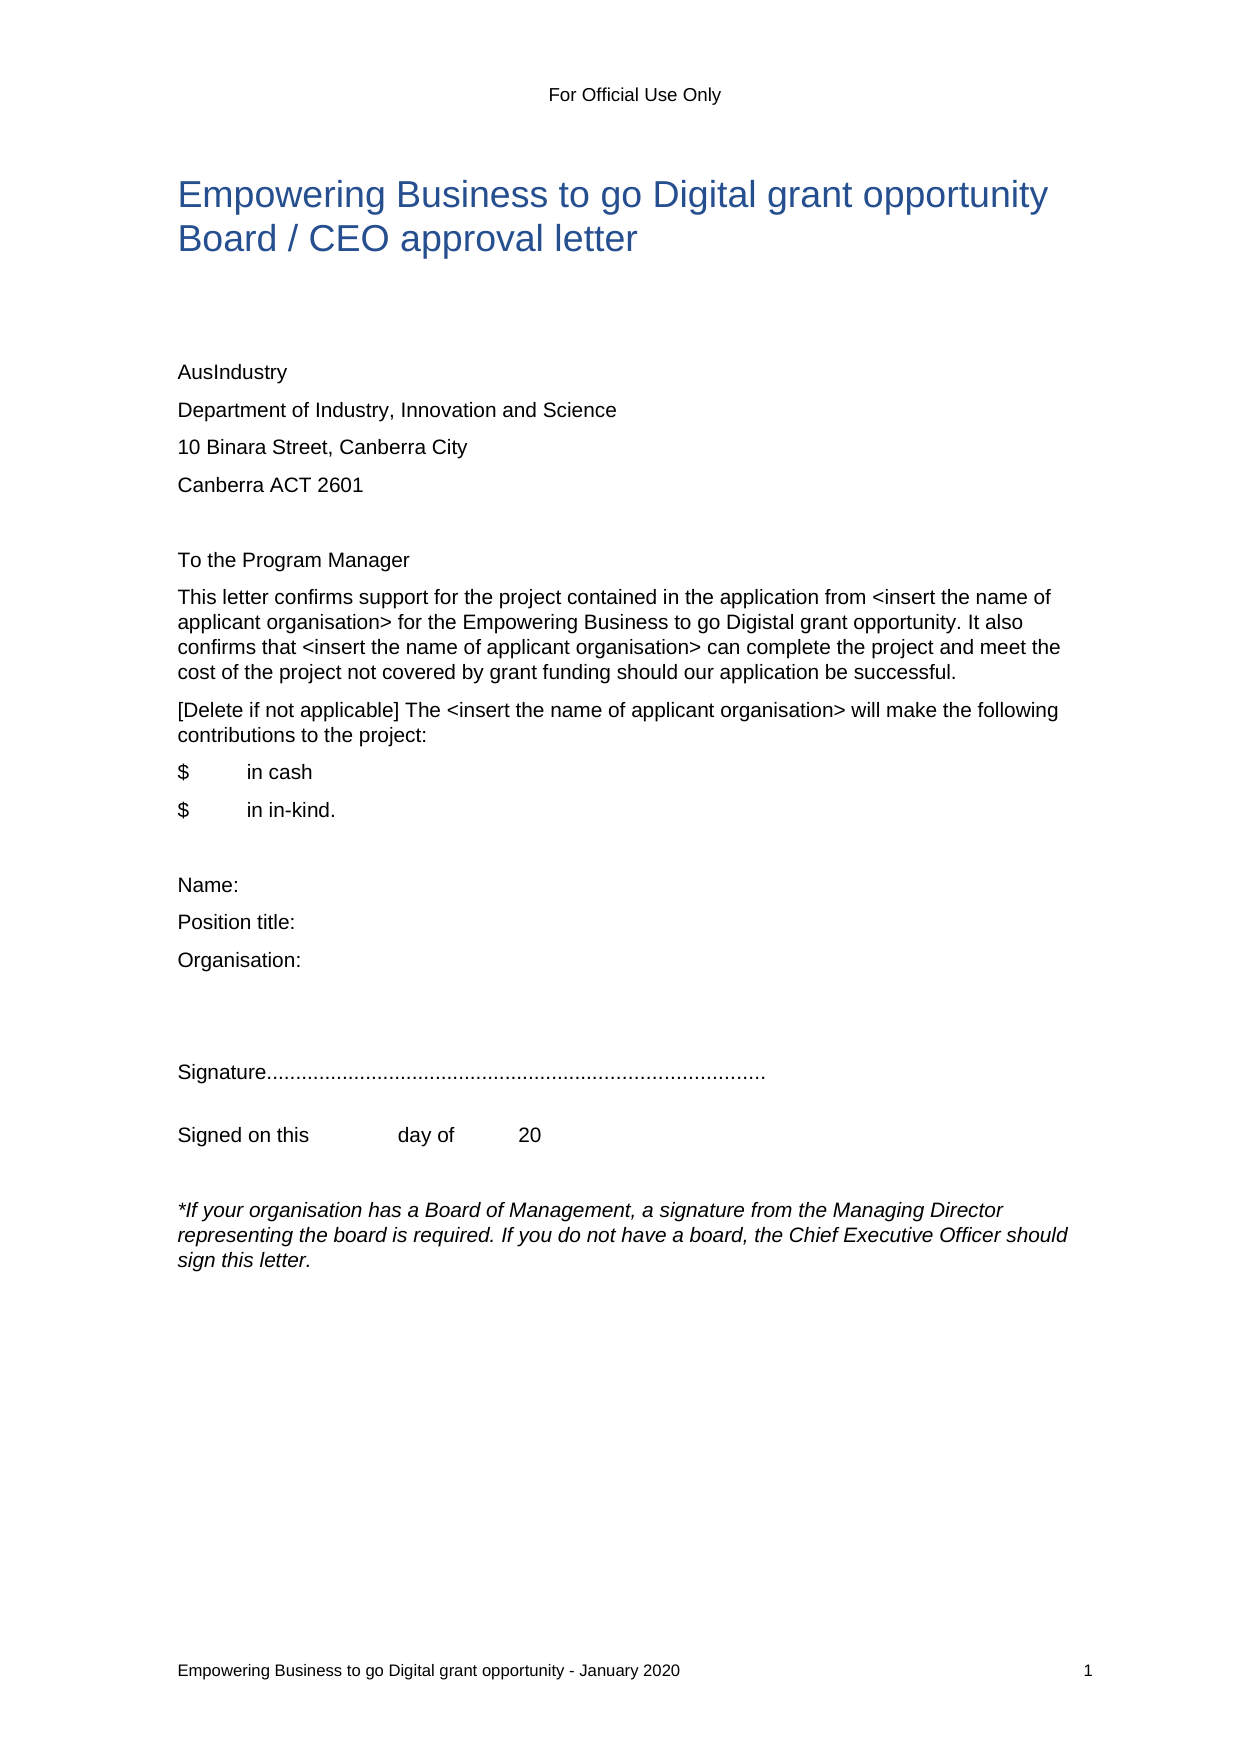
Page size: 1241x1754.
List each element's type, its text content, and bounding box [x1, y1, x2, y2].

text $ in in-kind. [177, 796, 1092, 821]
text Canberra ACT 2601 [177, 471, 1092, 496]
text $ in cash [177, 759, 1092, 784]
text Organisation: [177, 946, 1092, 971]
text 10 Binara Street, Canberra City [177, 434, 1092, 459]
subtitle Empowering Business to go Digital grant opportunity Board / CEO approval letter [177, 173, 1092, 259]
text *If your organisation has a Board of Management, a signature from the Managing Director representing the board is required. If you do not have a board, the Chief Executive Officer should sign this letter. [177, 1196, 1092, 1271]
text [Delete if not applicable] The <insert the name of applicant organisation> will make the following contributions to the project: [177, 696, 1092, 746]
text Position title: [177, 909, 1092, 934]
text Name: [177, 871, 1092, 896]
text Signed on this day of 20 [177, 1121, 1092, 1146]
text Signature [177, 1059, 1092, 1084]
text AusIndustry [177, 359, 1092, 384]
text Department of Industry, Innovation and Science [177, 396, 1092, 421]
text This letter confirms support for the project contained in the application from <insert the name of applicant organisation> for the Empowering Business to go Digistal grant opportunity. It also confirms that <insert the name of applicant organisation> can complete the project and meet the cost of the project not covered by grant funding should our application be successful. [177, 584, 1092, 684]
text To the Program Manager [177, 546, 1092, 571]
